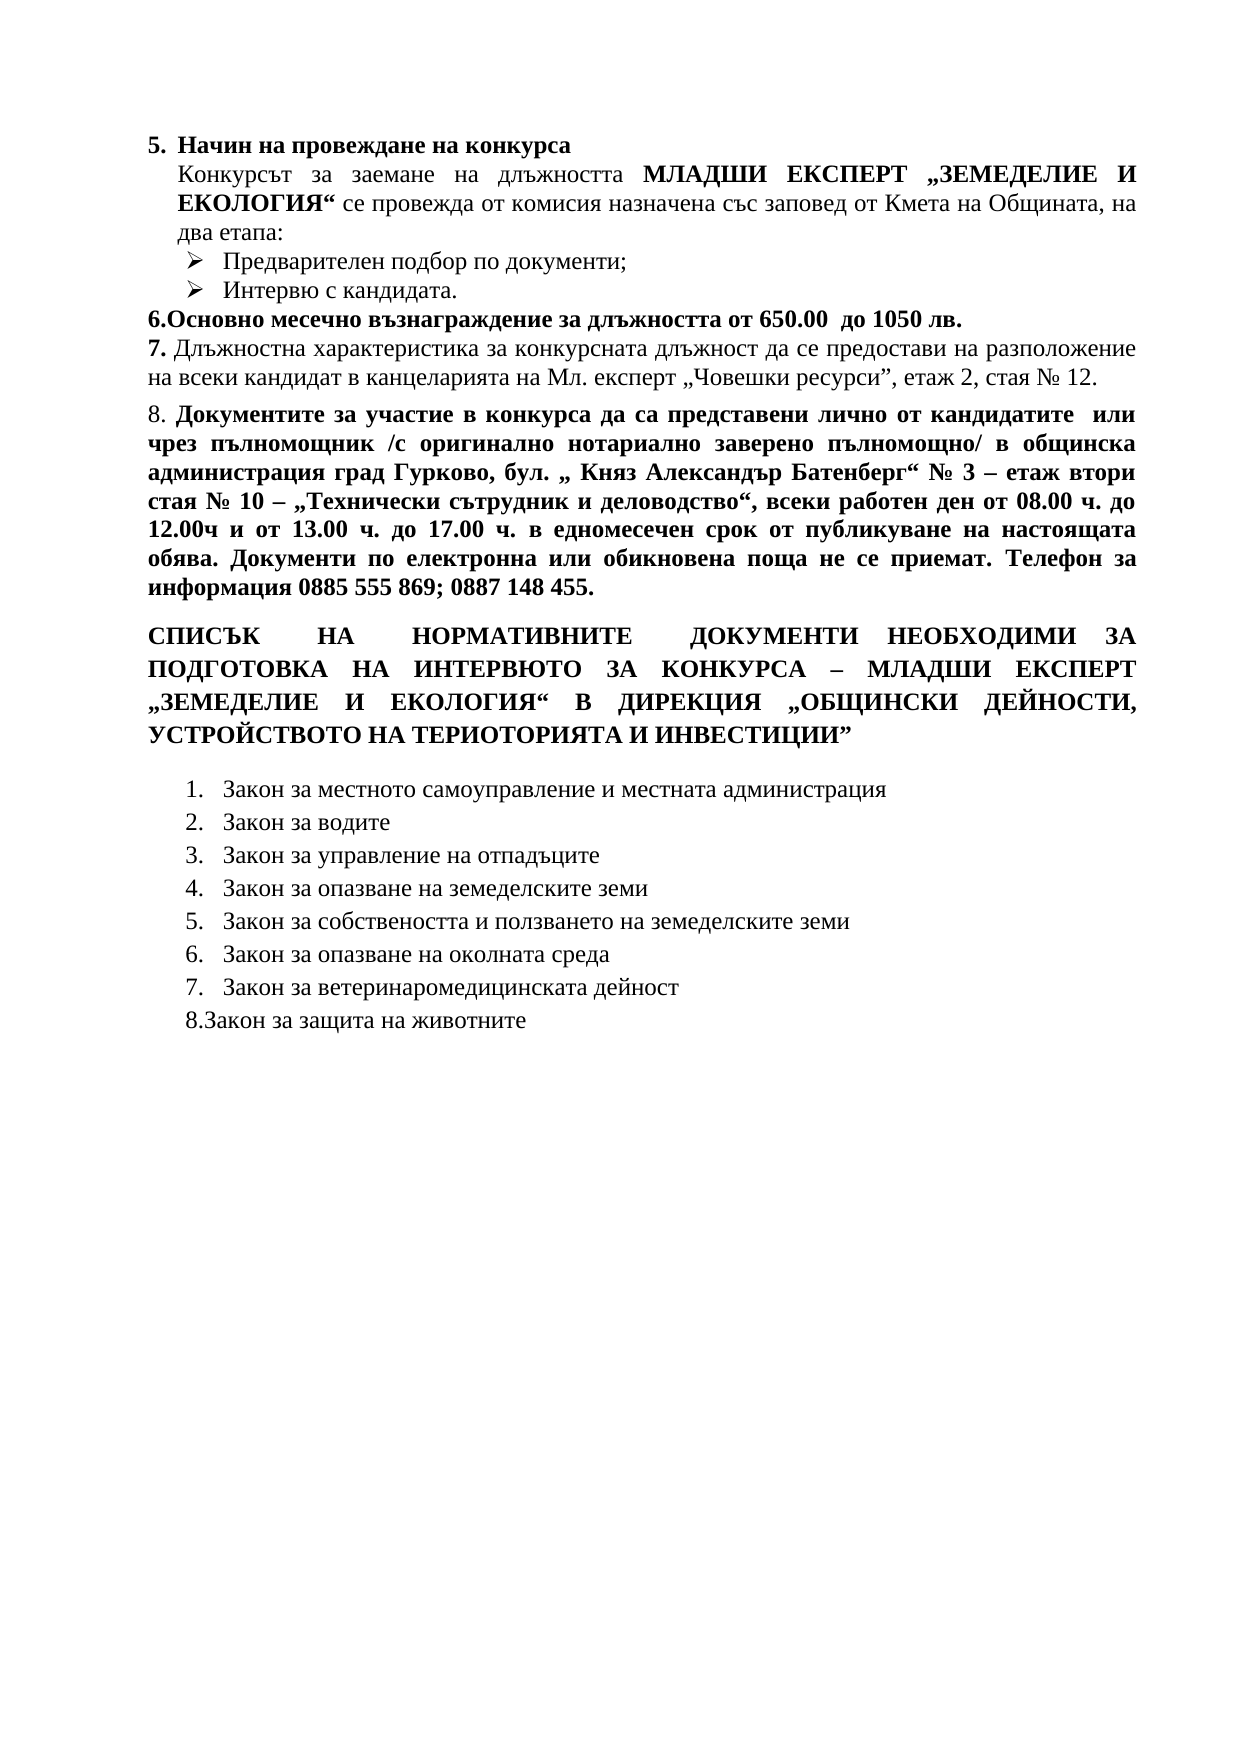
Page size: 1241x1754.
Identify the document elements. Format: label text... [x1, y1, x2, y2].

list Закон за опазване на земеделските земи [185, 873, 1137, 902]
list Закон за управление на отпадъците [185, 840, 1137, 868]
list Закон за собствеността и ползването на земеделските земи [185, 906, 1137, 934]
text 7. Длъжностна характеристика за конкурсната длъжност да се предостави на разположение на всеки кандидат в канцеларията на Мл. експерт „Човешки ресурси”, етаж 2, стая № 12. [148, 333, 1137, 391]
text Конкурсът за заемане на длъжността Младши експерт „Земеделие и екология“ се провежда от комисия назначена със заповед от Кмета на Общината, на два етапа: [177, 159, 1137, 246]
text СПИСЪК НА НОРМАТИВНИТЕ ДОКУМЕНТИ НЕОБХОДИМИ ЗА ПОДГОТОВКА НА ИНТЕРВЮТО ЗА КОНКУРСА – МЛАДШИ ЕКСПЕРТ „Земеделие и екология“ В ДИРЕКЦИЯ „ОБЩИНСКИ ДЕЙНОСТИ, УСТРОЙСТВОТО НА ТЕРИОТОРИЯТА И ИНВЕСТИЦИИ” [148, 621, 1137, 749]
list Закон за ветеринаромедицинската дейност [185, 972, 1137, 1001]
list Закон за опазване на околната среда [185, 939, 1137, 968]
list Закон за местното самоуправление и местната администрация [185, 774, 1137, 802]
list Закон за водите [185, 807, 1137, 836]
text 8. Документите за участие в конкурса да са представени лично от кандидатите или чрез пълномощник /с оригинално нотариално заверено пълномощно/ в общинска администрация град Гурково, бул. „ Княз Александър Батенберг“ № 3 – етаж втори стая № 10 – „Технически сътрудник и деловодство“, всеки работен ден от 08.00 ч. до 12.00ч и от 13.00 ч. до 17.00 ч. в едномесечен срок от публикуване на настоящата обява. Документи по електронна или обикновена поща не се приемат. Телефон за информация 0885 555 869; 0887 148 455. [148, 399, 1137, 601]
text 8.Закон за защита на животните [185, 1005, 1137, 1034]
list Предварителен подбор по документи; [185, 246, 1137, 275]
list Начин на провеждане на конкурса [148, 131, 1137, 159]
text 6.Основно месечно възнаграждение за длъжността от 650.00 до 1050 лв. [148, 304, 1137, 333]
list Интервю с кандидата. [185, 275, 1137, 304]
